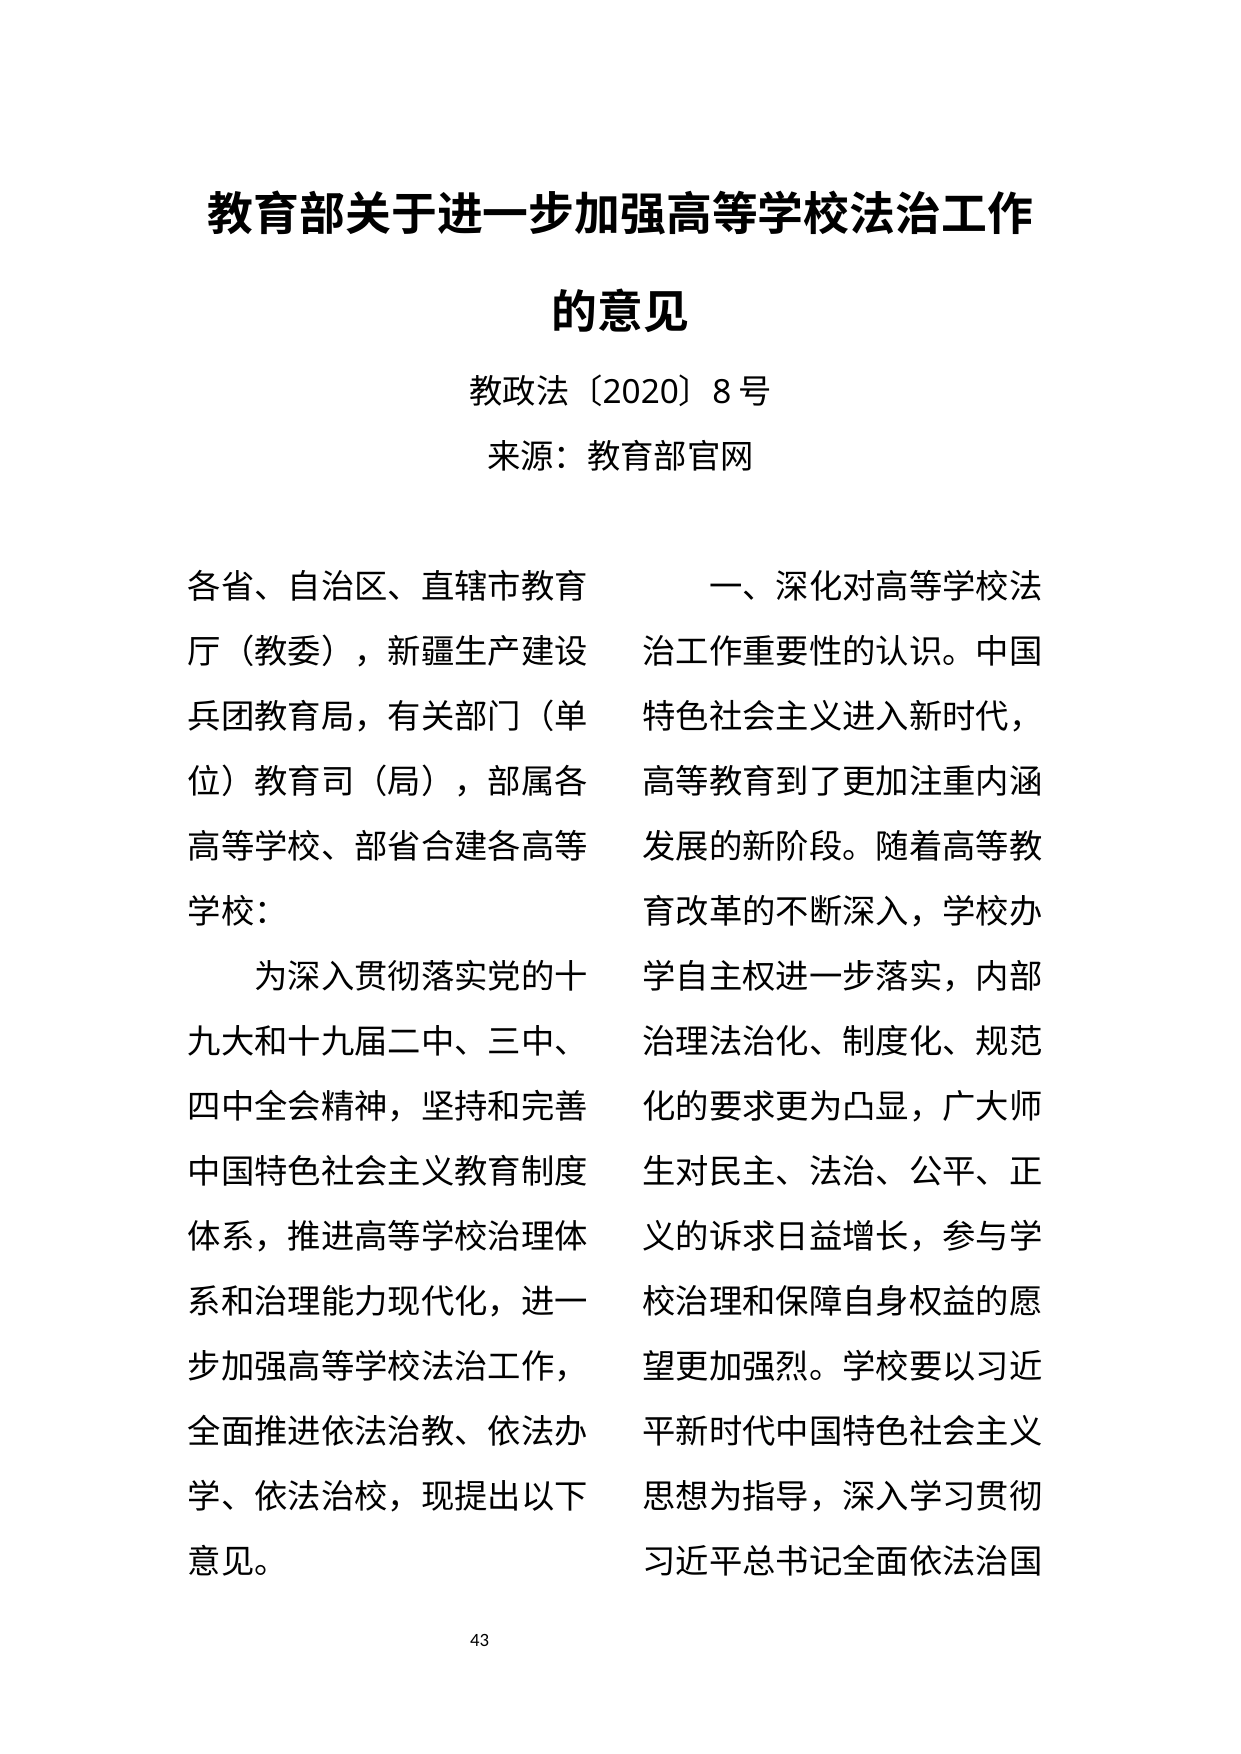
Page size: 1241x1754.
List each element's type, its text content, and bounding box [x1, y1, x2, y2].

text 来源：教育部官网 [187, 422, 1053, 487]
text 为深入贯彻落实党的十九大和十九届二中、三中、四中全会精神，坚持和完善中国特色社会主义教育制度体系，推进高等学校治理体系和治理能力现代化，进一步加强高等学校法治工作，全面推进依法治教、依法办学、依法治校，现提出以下意见。 [187, 942, 598, 1592]
text 教育部关于进一步加强高等学校法治工作的意见 [187, 162, 1053, 357]
text 教政法〔2020〕8号 [187, 357, 1053, 422]
text 各省、自治区、直辖市教育厅（教委），新疆生产建设兵团教育局，有关部门（单位）教育司（局），部属各高等学校、部省合建各高等学校： [187, 552, 598, 942]
